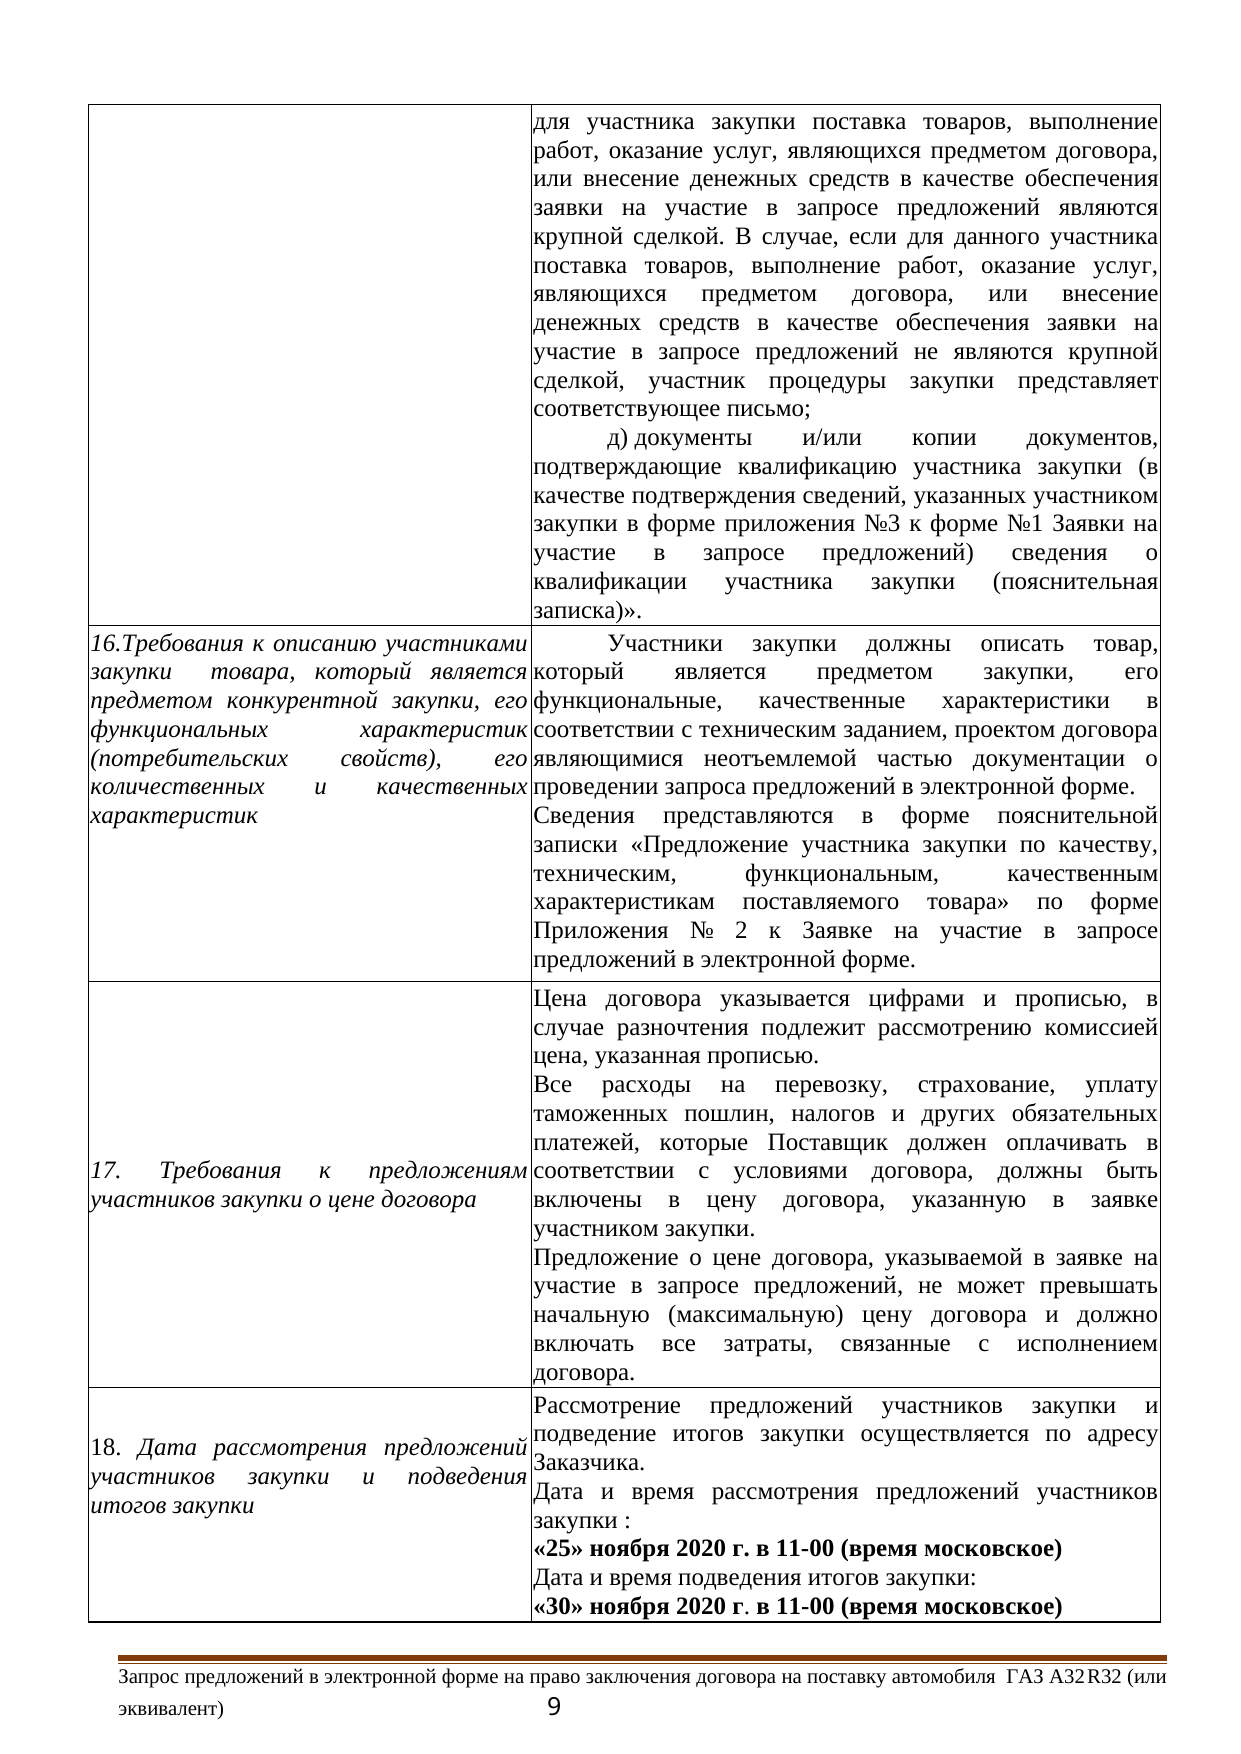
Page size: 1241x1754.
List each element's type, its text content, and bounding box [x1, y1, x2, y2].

table_cell Рассмотрение предложений участников закупки и подведение итогов закупки осуществляется по адресу Заказчика. Дата и время рассмотрения предложений участников закупки : «25» ноября 2020 г. в 11-00 (время московское) Дата и время подведения итогов закупки: «30» ноября 2020 г. в 11-00 (время московское) [532, 1388, 1160, 1621]
table_cell 16.Требования к описанию участниками закупки товара, который является предметом конкурентной закупки, его функциональных характеристик (потребительских свойств), его количественных и качественных характеристик [89, 626, 531, 981]
table_cell Участники закупки должны описать товар, который является предметом закупки, его функциональные, качественные характеристики в соответствии с техническим заданием, проектом договора являющимися неотъемлемой частью документации о проведении запроса предложений в электронной форме. Сведения представляются в форме пояснительной записки «Предложение участника закупки по качеству, техническим, функциональным, качественным характеристикам поставляемого товара» по форме Приложения № 2 к Заявке на участие в запросе предложений в электронной форме. [532, 626, 1160, 981]
table_cell Цена договора указывается цифрами и прописью, в случае разночтения подлежит рассмотрению комиссией цена, указанная прописью. Все расходы на перевозку, страхование, уплату таможенных пошлин, налогов и других обязательных платежей, которые Поставщик должен оплачивать в соответствии с условиями договора, должны быть включены в цену договора, указанную в заявке участником закупки. Предложение о цене договора, указываемой в заявке на участие в запросе предложений, не может превышать начальную (максимальную) цену договора и должно включать все затраты, связанные с исполнением договора. [532, 982, 1160, 1387]
table_cell 17. Требования к предложениям участников закупки о цене договора [89, 982, 531, 1387]
table_cell 18. Дата рассмотрения предложений участников закупки и подведения итогов закупки [89, 1388, 531, 1621]
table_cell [89, 105, 531, 625]
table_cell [532, 105, 1160, 625]
